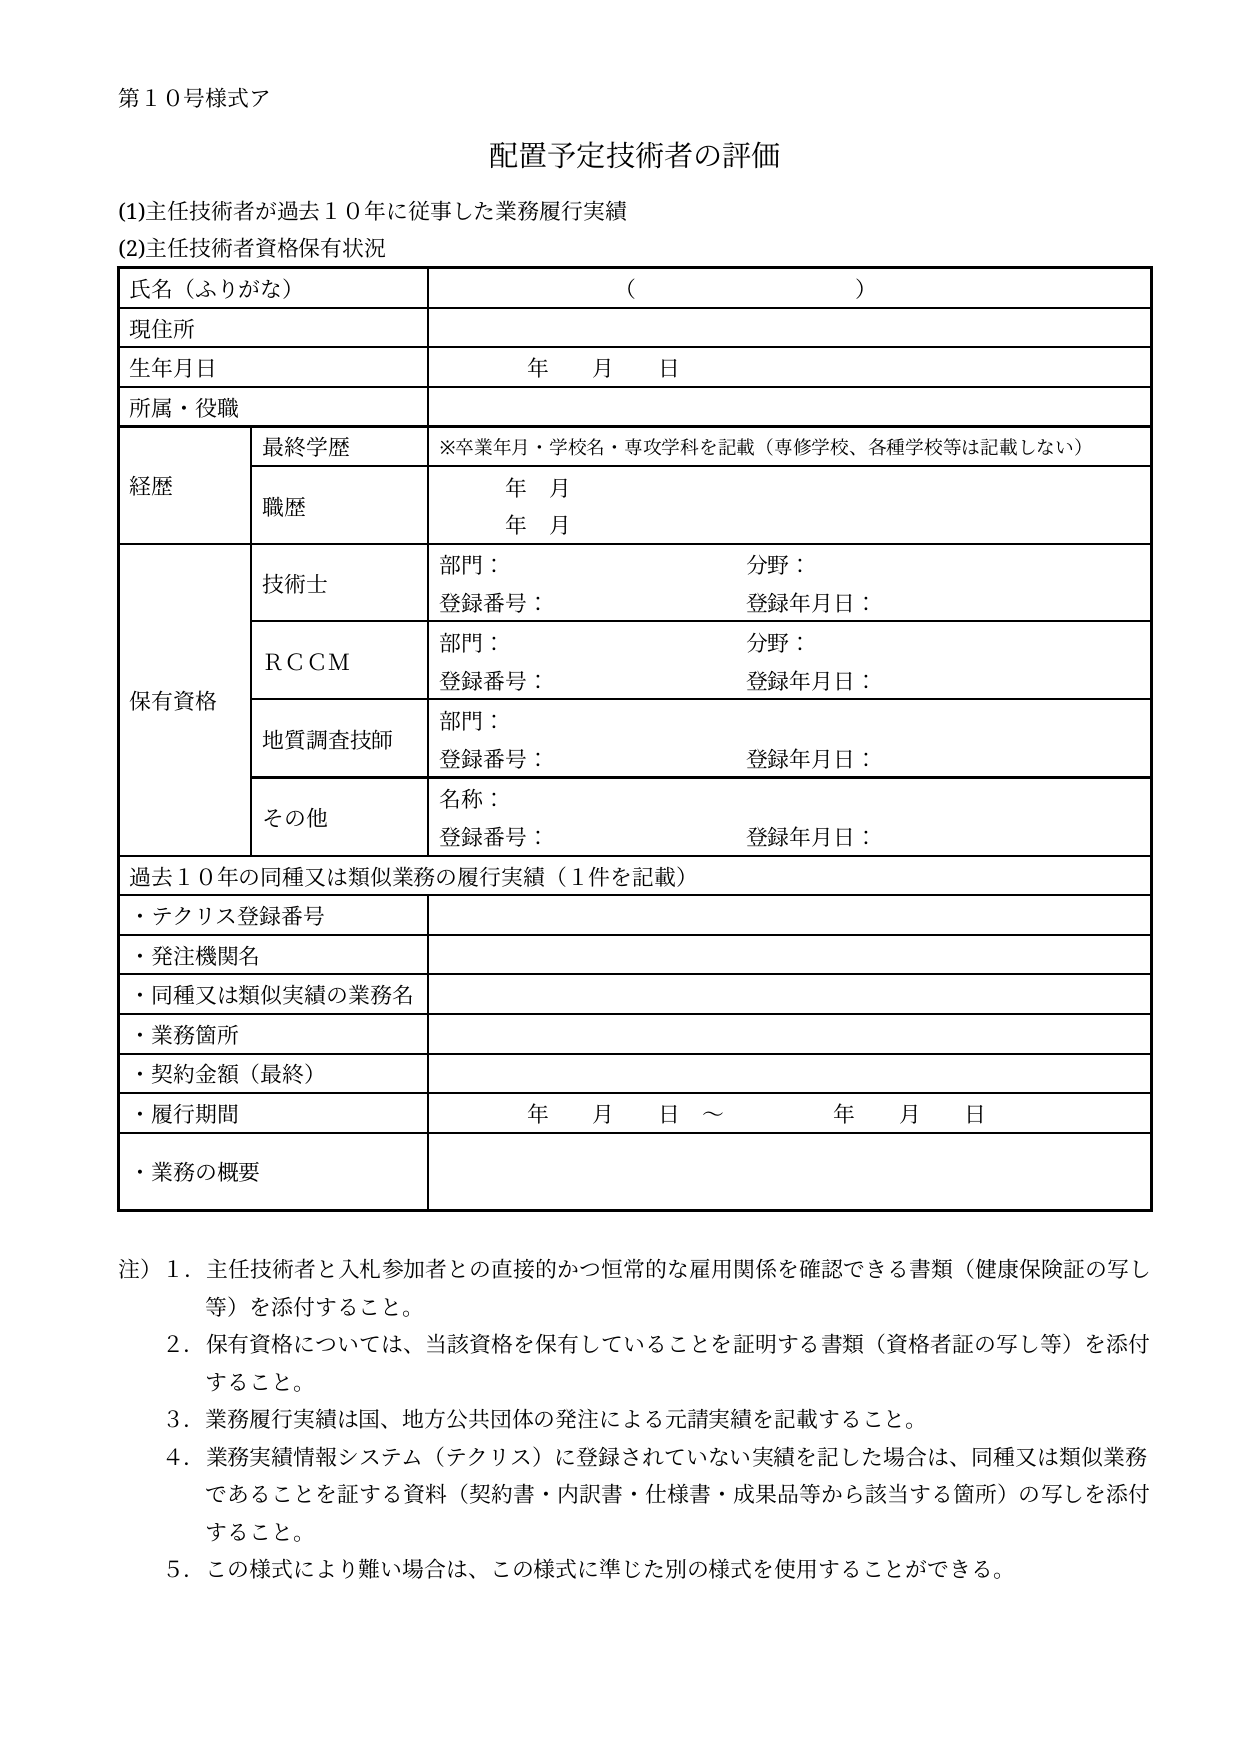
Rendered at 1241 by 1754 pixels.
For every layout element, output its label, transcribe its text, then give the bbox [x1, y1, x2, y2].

table_cell [429, 936, 1150, 973]
table_cell [429, 1134, 1150, 1209]
table_cell ・契約金額（最終） [120, 1055, 427, 1092]
text ２．保有資格については、当該資格を保有していることを証明する書類（資格者証の写し等）を添付すること。 [162, 1324, 1152, 1399]
table_cell ・業務箇所 [120, 1015, 427, 1052]
text ５．この様式により難い場合は、この様式に準じた別の様式を使用することができる。 [162, 1549, 1152, 1587]
table_cell [429, 309, 1150, 346]
table_cell ・履行期間 [120, 1094, 427, 1132]
table_cell 年 月 日 ～ 年 月 日 [429, 1094, 1150, 1132]
text 注）１．主任技術者と入札参加者との直接的かつ恒常的な雇用関係を確認できる書類（健康保険証の写し等）を添付すること。 [118, 1249, 1152, 1324]
table_cell 部門： 分野： 登録番号： 登録年月日： [429, 545, 1150, 620]
table_cell [429, 1055, 1150, 1092]
table_cell 年 月 年 月 [429, 467, 1150, 543]
table_cell ・業務の概要 [120, 1134, 427, 1209]
table_cell 現住所 [120, 309, 427, 346]
text ３．業務履行実績は国、地方公共団体の発注による元請実績を記載すること。 [162, 1399, 1152, 1437]
table_header 氏名（ふりがな） [120, 269, 427, 307]
table_cell 生年月日 [120, 348, 427, 386]
table_cell 保有資格 [120, 545, 250, 854]
text (1)主任技術者が過去１０年に従事した業務履行実績 [118, 191, 1152, 228]
table_cell ＲＣＣＭ [252, 622, 427, 698]
table_cell 部門： 登録番号： 登録年月日： [429, 700, 1150, 776]
table_cell ・同種又は類似実績の業務名 [120, 975, 427, 1013]
table_cell 技術士 [252, 545, 427, 620]
table_cell 過去１０年の同種又は類似業務の履行実績（１件を記載） [120, 857, 1150, 894]
text ４．業務実績情報システム（テクリス）に登録されていない実績を記した場合は、同種又は類似業務であることを証する資料（契約書・内訳書・仕様書・成果品等から該当する箇所）の写しを添付すること。 [162, 1437, 1152, 1549]
text 第１０号様式ア [118, 78, 1152, 116]
table_cell 所属・役職 [120, 388, 427, 425]
table_cell その他 [252, 779, 427, 854]
table_cell 最終学歴 [252, 428, 427, 465]
text (2)主任技術者資格保有状況 [118, 228, 1152, 266]
table_cell 職歴 [252, 467, 427, 543]
table_cell [429, 388, 1150, 425]
table_cell 部門： 分野： 登録番号： 登録年月日： [429, 622, 1150, 698]
table_cell [429, 975, 1150, 1013]
table_cell 年 月 日 [429, 348, 1150, 386]
text 配置予定技術者の評価 [118, 116, 1152, 191]
table_cell 名称： 登録番号： 登録年月日： [429, 779, 1150, 854]
table_cell ・テクリス登録番号 [120, 896, 427, 934]
table_cell [429, 896, 1150, 934]
table_cell 経歴 [120, 428, 250, 543]
table_cell ・発注機関名 [120, 936, 427, 973]
table_cell 地質調査技師 [252, 700, 427, 776]
table_cell [429, 1015, 1150, 1052]
table_header （ ） [429, 269, 1150, 307]
table_cell ※卒業年月・学校名・専攻学科を記載（専修学校、各種学校等は記載しない） [429, 428, 1150, 465]
